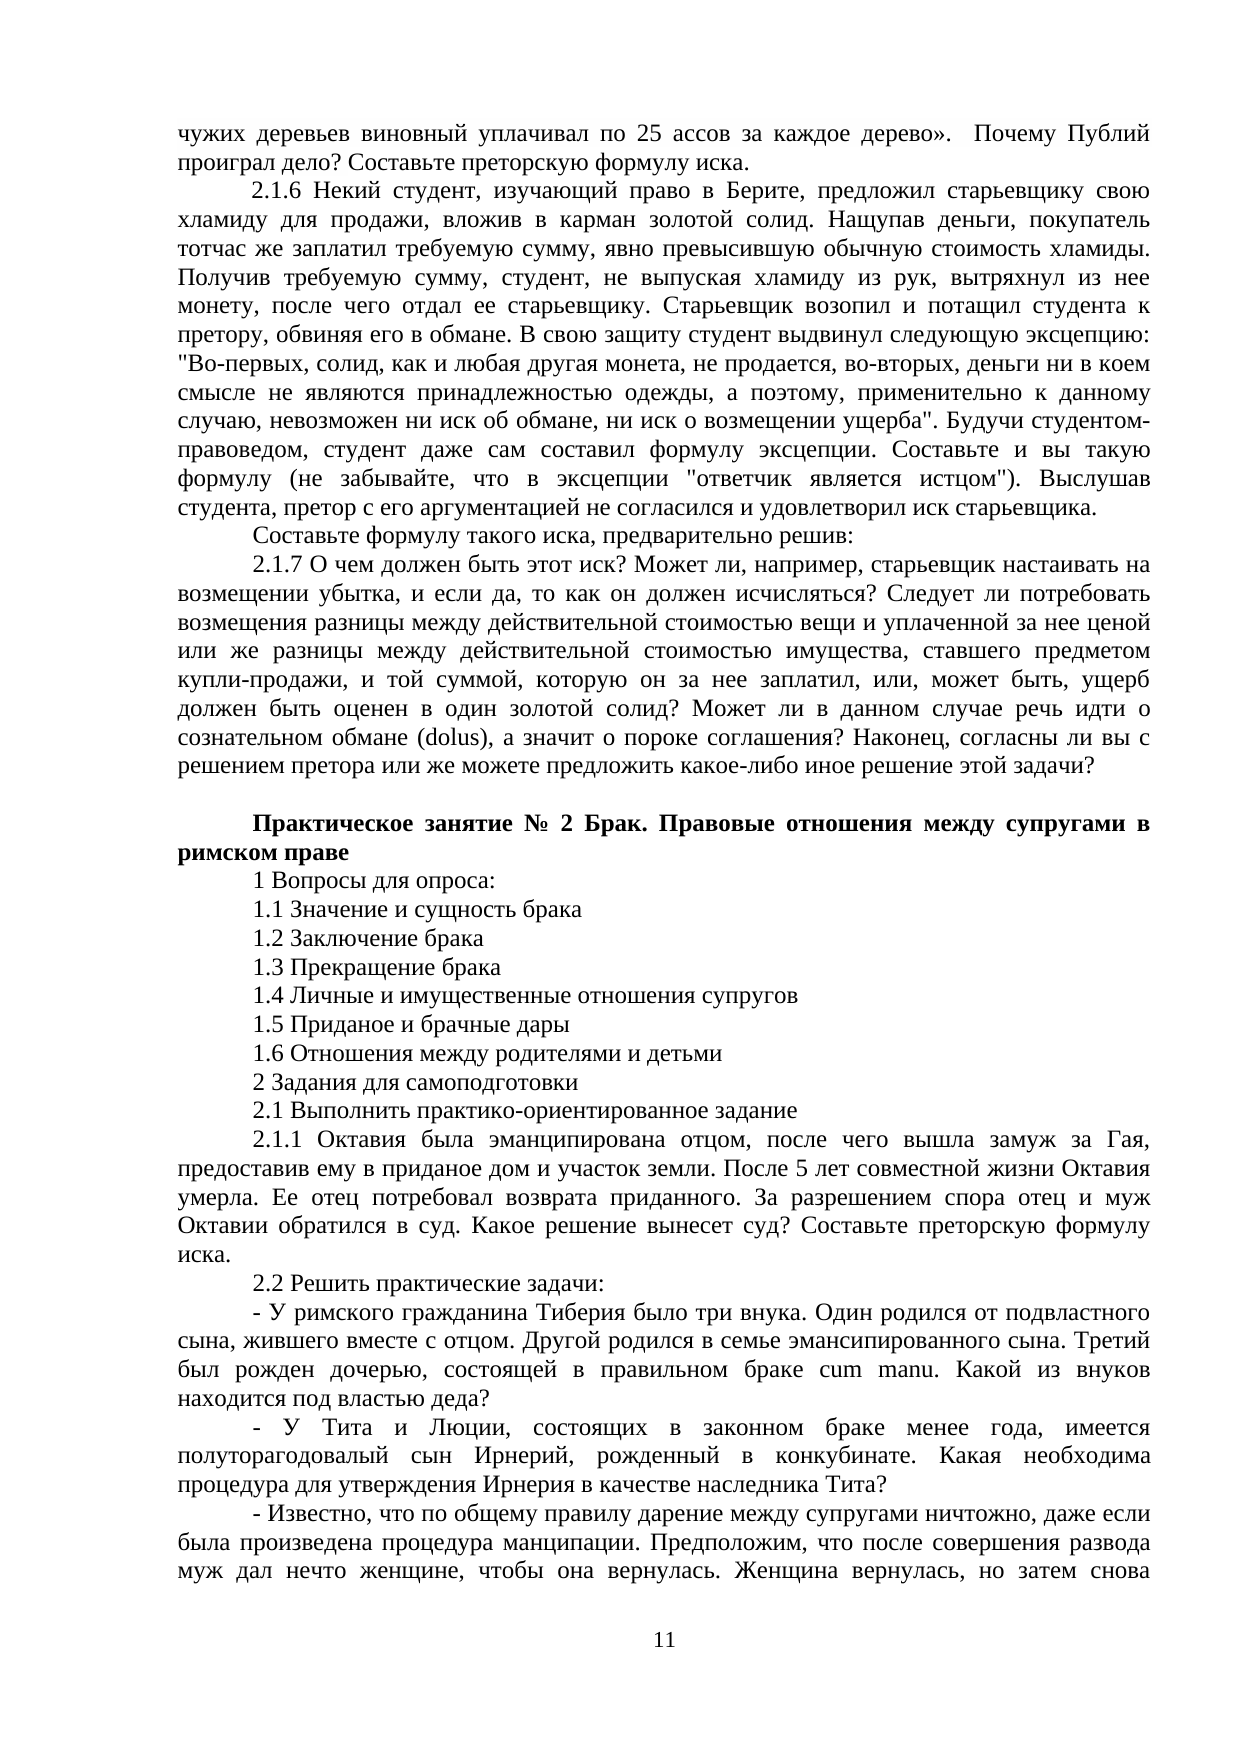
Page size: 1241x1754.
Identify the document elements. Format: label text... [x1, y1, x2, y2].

text - У Тита и Люции, состоящих в законном браке менее года, имеется полуторагодовалый сын Ирнерий, рожденный в конкубинате. Какая необходима процедура для утверждения Ирнерия в качестве наследника Тита? [177, 1412, 1152, 1498]
text 2.1 Выполнить практико-ориентированное задание [177, 1096, 1152, 1124]
text - У римского гражданина Тиберия было три внука. Один родился от подвластного сына, жившего вместе с отцом. Другой родился в семье эмансипированного сына. Третий был рожден дочерью, состоящей в правильном браке cum manu. Какой из внуков находится под властью деда? [177, 1297, 1152, 1412]
text 2.1.1 Октавия была эманципирована отцом, после чего вышла замуж за Гая, предоставив ему в приданое дом и участок земли. После 5 лет совместной жизни Октавия умерла. Ее отец потребовал возврата приданного. За разрешением спора отец и муж Октавии обратился в суд. Какое решение вынесет суд? Составьте преторскую формулу иска. [177, 1124, 1152, 1268]
text 1.4 Личные и имущественные отношения супругов [177, 981, 1152, 1009]
text 2.1.7 О чем должен быть этот иск? Может ли, например, старьевщик настаивать на возмещении убытка, и если да, то как он должен исчисляться? Следует ли потребовать возмещения разницы между действительной стоимостью вещи и уплаченной за нее ценой или же разницы между действительной стоимостью имущества, ставшего предметом купли-продажи, и той суммой, которую он за нее заплатил, или, может быть, ущерб должен быть оценен в один золотой солид? Может ли в данном случае речь идти о сознательном обмане (dolus), а значит о пороке соглашения? Наконец, согласны ли вы с решением претора или же можете предложить какое-либо иное решение этой задачи? [177, 549, 1152, 779]
text 2.1.6 Некий студент, изучающий право в Берите, предложил старьевщику свою хламиду для продажи, вложив в карман золотой солид. Нащупав деньги, покупатель тотчас же заплатил требуемую сумму, явно превысившую обычную стоимость хламиды. Получив требуемую сумму, студент, не выпуская хламиду из рук, вытряхнул из нее монету, после чего отдал ее старьевщику. Старьевщик возопил и потащил студента к претору, обвиняя его в обмане. В свою защиту студент выдвинул следующую эксцепцию: "Во-первых, солид, как и любая другая монета, не продается, во-вторых, деньги ни в коем смысле не являются принадлежностью одежды, а поэтому, применительно к данному случаю, невозможен ни иск об обмане, ни иск о возмещении ущерба". Будучи студентом-правоведом, студент даже сам составил формулу эксцепции. Составьте и вы такую формулу (не забывайте, что в эксцепции "ответчик является истцом"). Выслушав студента, претор с его аргументацией не согласился и удовлетворил иск старьевщика. [177, 176, 1152, 521]
text 2 Задания для самоподготовки [177, 1067, 1152, 1096]
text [177, 1498, 1152, 1584]
text 1.2 Заключение брака [177, 923, 1152, 952]
text 2.2 Решить практические задачи: [177, 1268, 1152, 1297]
text 1.6 Отношения между родителями и детьми [177, 1038, 1152, 1067]
text 1.5 Приданое и брачные дары [177, 1009, 1152, 1038]
text 1.3 Прекращение брака [177, 952, 1152, 981]
text Практическое занятие № 2 Брак. Правовые отношения между супругами в римском праве [177, 808, 1152, 866]
text 1 Вопросы для опроса: [177, 866, 1152, 894]
text Составьте формулу такого иска, предварительно решив: [177, 521, 1152, 549]
text 1.1 Значение и сущность брака [177, 894, 1152, 923]
